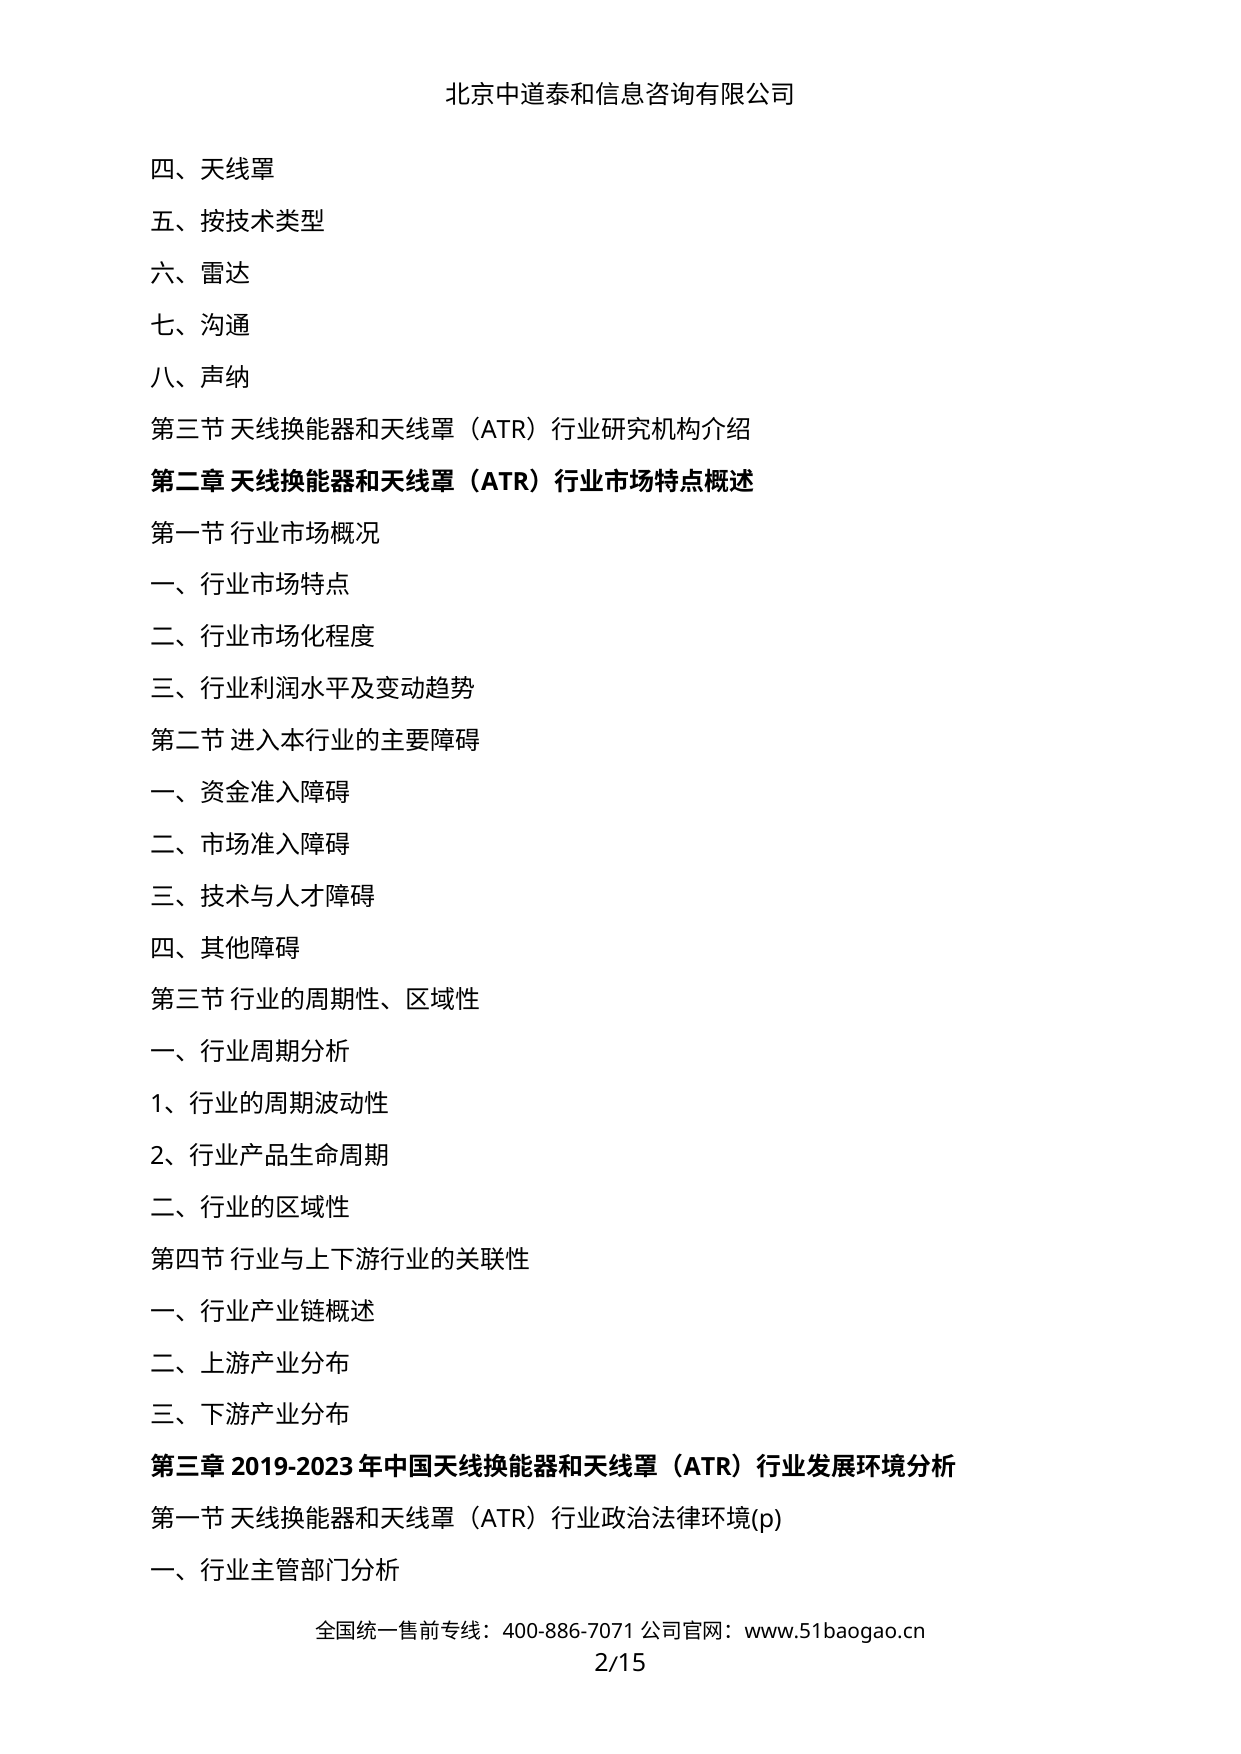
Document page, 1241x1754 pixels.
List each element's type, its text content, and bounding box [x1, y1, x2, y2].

text 三、技术与人才障碍 [150, 876, 1090, 912]
text 第二章 天线换能器和天线罩（ATR）行业市场特点概述 [150, 461, 1090, 497]
text 二、行业的区域性 [150, 1187, 1090, 1224]
text 七、沟通 [150, 306, 1090, 342]
text 一、行业市场特点 [150, 565, 1090, 601]
text 一、行业周期分析 [150, 1032, 1090, 1068]
text 第二节 进入本行业的主要障碍 [150, 721, 1090, 757]
text 一、资金准入障碍 [150, 772, 1090, 809]
text 二、上游产业分布 [150, 1343, 1090, 1379]
text 二、行业市场化程度 [150, 617, 1090, 653]
text 五、按技术类型 [150, 202, 1090, 238]
text 第三节 天线换能器和天线罩（ATR）行业研究机构介绍 [150, 409, 1090, 446]
text 六、雷达 [150, 254, 1090, 290]
text 四、天线罩 [150, 150, 1090, 186]
text 第四节 行业与上下游行业的关联性 [150, 1239, 1090, 1276]
text 二、市场准入障碍 [150, 824, 1090, 861]
text 1、行业的周期波动性 [150, 1084, 1090, 1120]
text 三、行业利润水平及变动趋势 [150, 669, 1090, 705]
text 第三章 2019-2023年中国天线换能器和天线罩（ATR）行业发展环境分析 [150, 1447, 1090, 1483]
text 第一节 天线换能器和天线罩（ATR）行业政治法律环境(p) [150, 1499, 1090, 1535]
text 2、行业产品生命周期 [150, 1136, 1090, 1172]
text 八、声纳 [150, 357, 1090, 394]
text 一、行业产业链概述 [150, 1291, 1090, 1327]
text 一、行业主管部门分析 [150, 1551, 1090, 1587]
text 第三节 行业的周期性、区域性 [150, 980, 1090, 1016]
text 第一节 行业市场概况 [150, 513, 1090, 549]
text 三、下游产业分布 [150, 1395, 1090, 1431]
text 四、其他障碍 [150, 928, 1090, 964]
